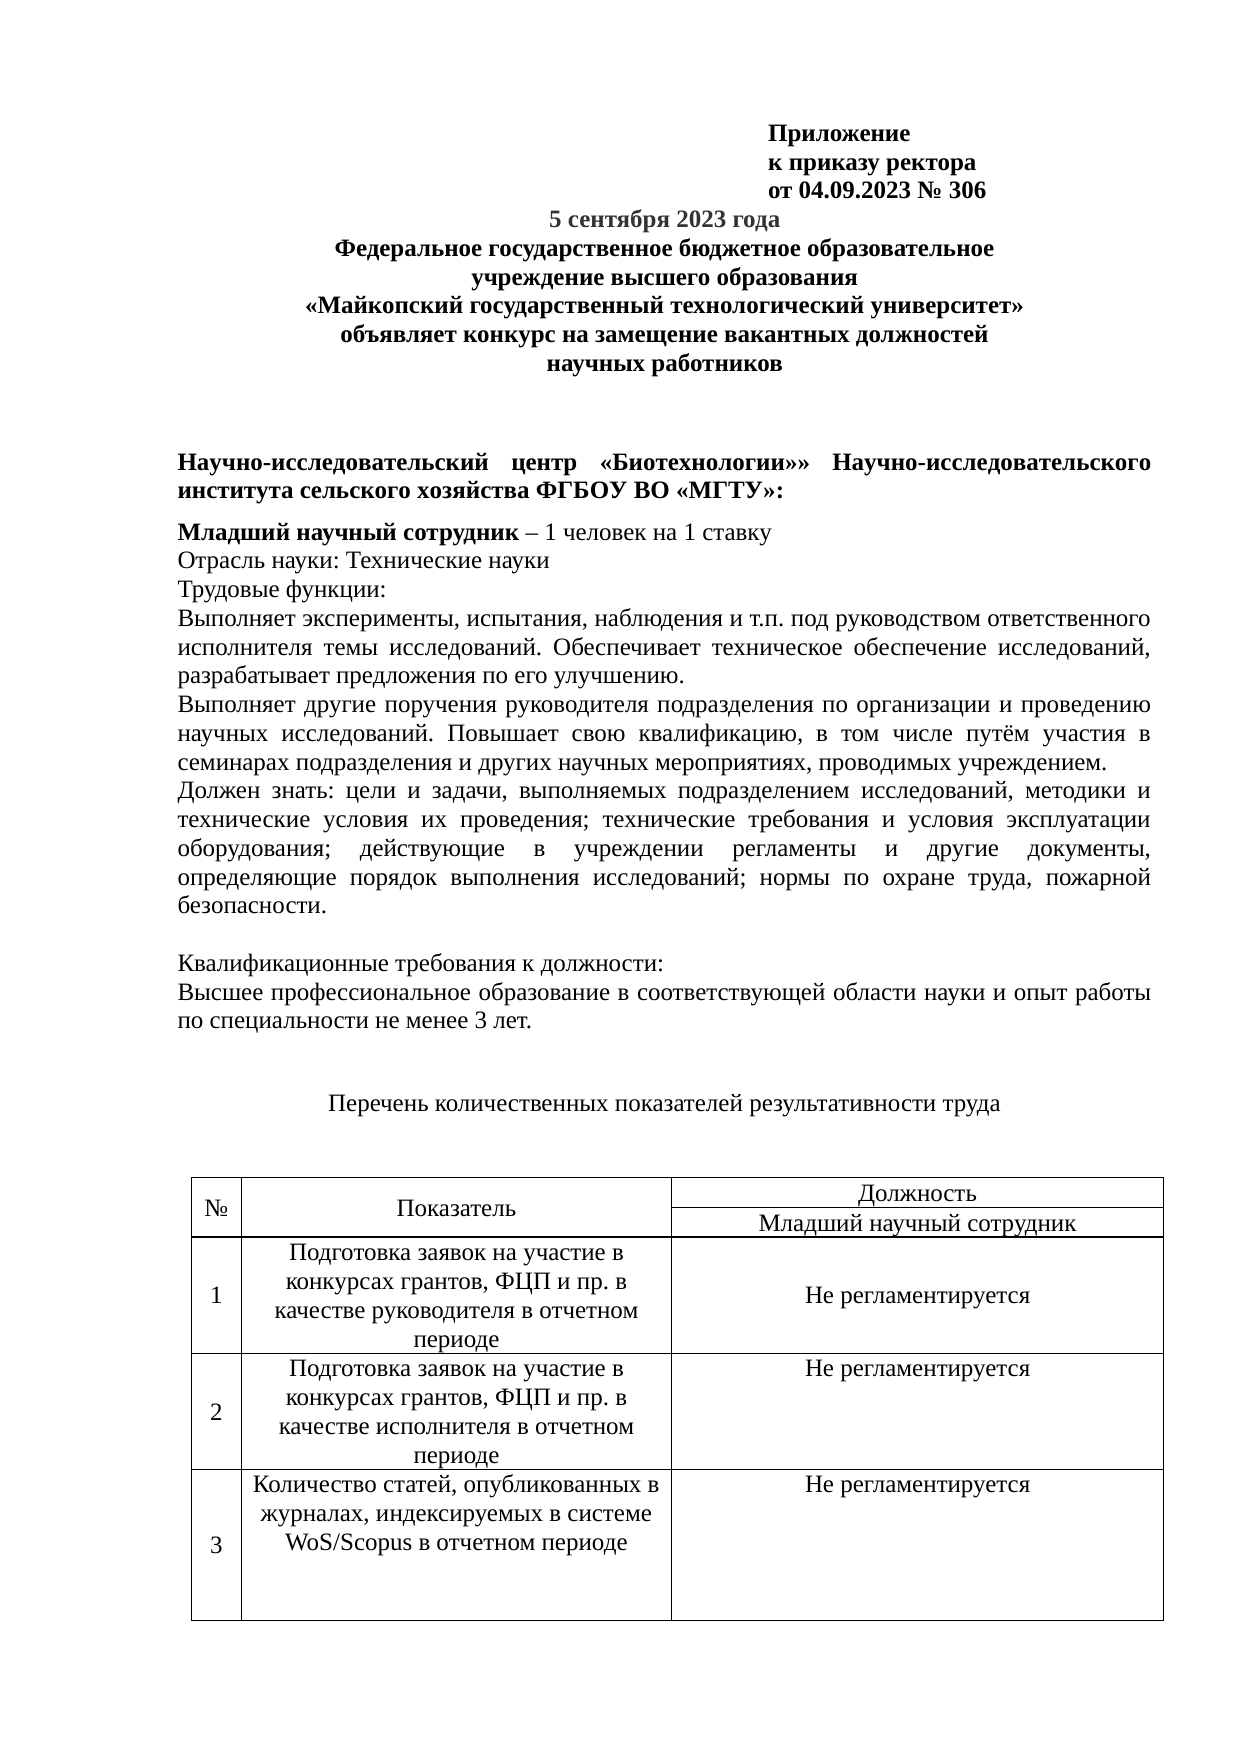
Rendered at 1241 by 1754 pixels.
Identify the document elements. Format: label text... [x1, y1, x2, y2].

table_header Должность [672, 1178, 1163, 1207]
title учреждение высшего образования [177, 262, 1152, 291]
title Перечень количественных показателей результативности труда [177, 1088, 1152, 1117]
title Высшее профессиональное образование в соответствующей области науки и опыт работы по специальности не менее 3 лет. [177, 977, 1152, 1034]
table_cell Количество статей, опубликованных в журналах, индексируемых в системе WoS/Scopus в отчетном периоде [242, 1470, 671, 1619]
table_cell Не регламентируется [672, 1470, 1163, 1619]
text Научно-исследовательский центр «Биотехнологии»» Научно-исследовательского института сельского хозяйства ФГБОУ ВО «МГТУ»: [177, 447, 1152, 504]
table_header Показатель [242, 1178, 671, 1236]
table_cell Младший научный сотрудник [672, 1208, 1163, 1236]
title Квалификационные требования к должности: [177, 948, 1152, 977]
table_cell 1 [192, 1238, 241, 1352]
title 5 сентября 2023 года [177, 204, 1152, 233]
table_cell Подготовка заявок на участие в конкурсах грантов, ФЦП и пр. в качестве исполнителя в отчетном периоде [242, 1354, 671, 1468]
title от 04.09.2023 № 306 [177, 176, 1152, 204]
title Должен знать: цели и задачи, выполняемых подразделением исследований, методики и технические условия их проведения; технические требования и условия эксплуатации оборудования; действующие в учреждении регламенты и другие документы, определяющие порядок выполнения исследований; нормы по охране труда, пожарной безопасности. [177, 776, 1152, 919]
table_cell 3 [192, 1470, 241, 1619]
title «Майкопский государственный технологический университет» [177, 291, 1152, 319]
table_header № [192, 1178, 241, 1236]
table_cell Не регламентируется [672, 1238, 1163, 1352]
title объявляет конкурс на замещение вакантных должностей [177, 319, 1152, 348]
title Трудовые функции: [177, 574, 1152, 603]
title Младший научный сотрудник – 1 человек на 1 ставку [177, 517, 1152, 546]
title Приложение [177, 118, 1152, 147]
title Выполняет эксперименты, испытания, наблюдения и т.п. под руководством ответственного исполнителя темы исследований. Обеспечивает техническое обеспечение исследований, разрабатывает предложения по его улучшению. [177, 603, 1152, 689]
title к приказу ректора [177, 147, 1152, 176]
title Отрасль науки: Технические науки [177, 546, 1152, 574]
table_cell Не регламентируется [672, 1354, 1163, 1468]
table_cell Подготовка заявок на участие в конкурсах грантов, ФЦП и пр. в качестве руководителя в отчетном периоде [242, 1238, 671, 1352]
title Выполняет другие поручения руководителя подразделения по организации и проведению научных исследований. Повышает свою квалификацию, в том числе путём участия в семинарах подразделения и других научных мероприятиях, проводимых учреждением. [177, 689, 1152, 776]
title научных работников [177, 348, 1152, 377]
title Федеральное государственное бюджетное образовательное [177, 233, 1152, 262]
table_cell 2 [192, 1354, 241, 1468]
